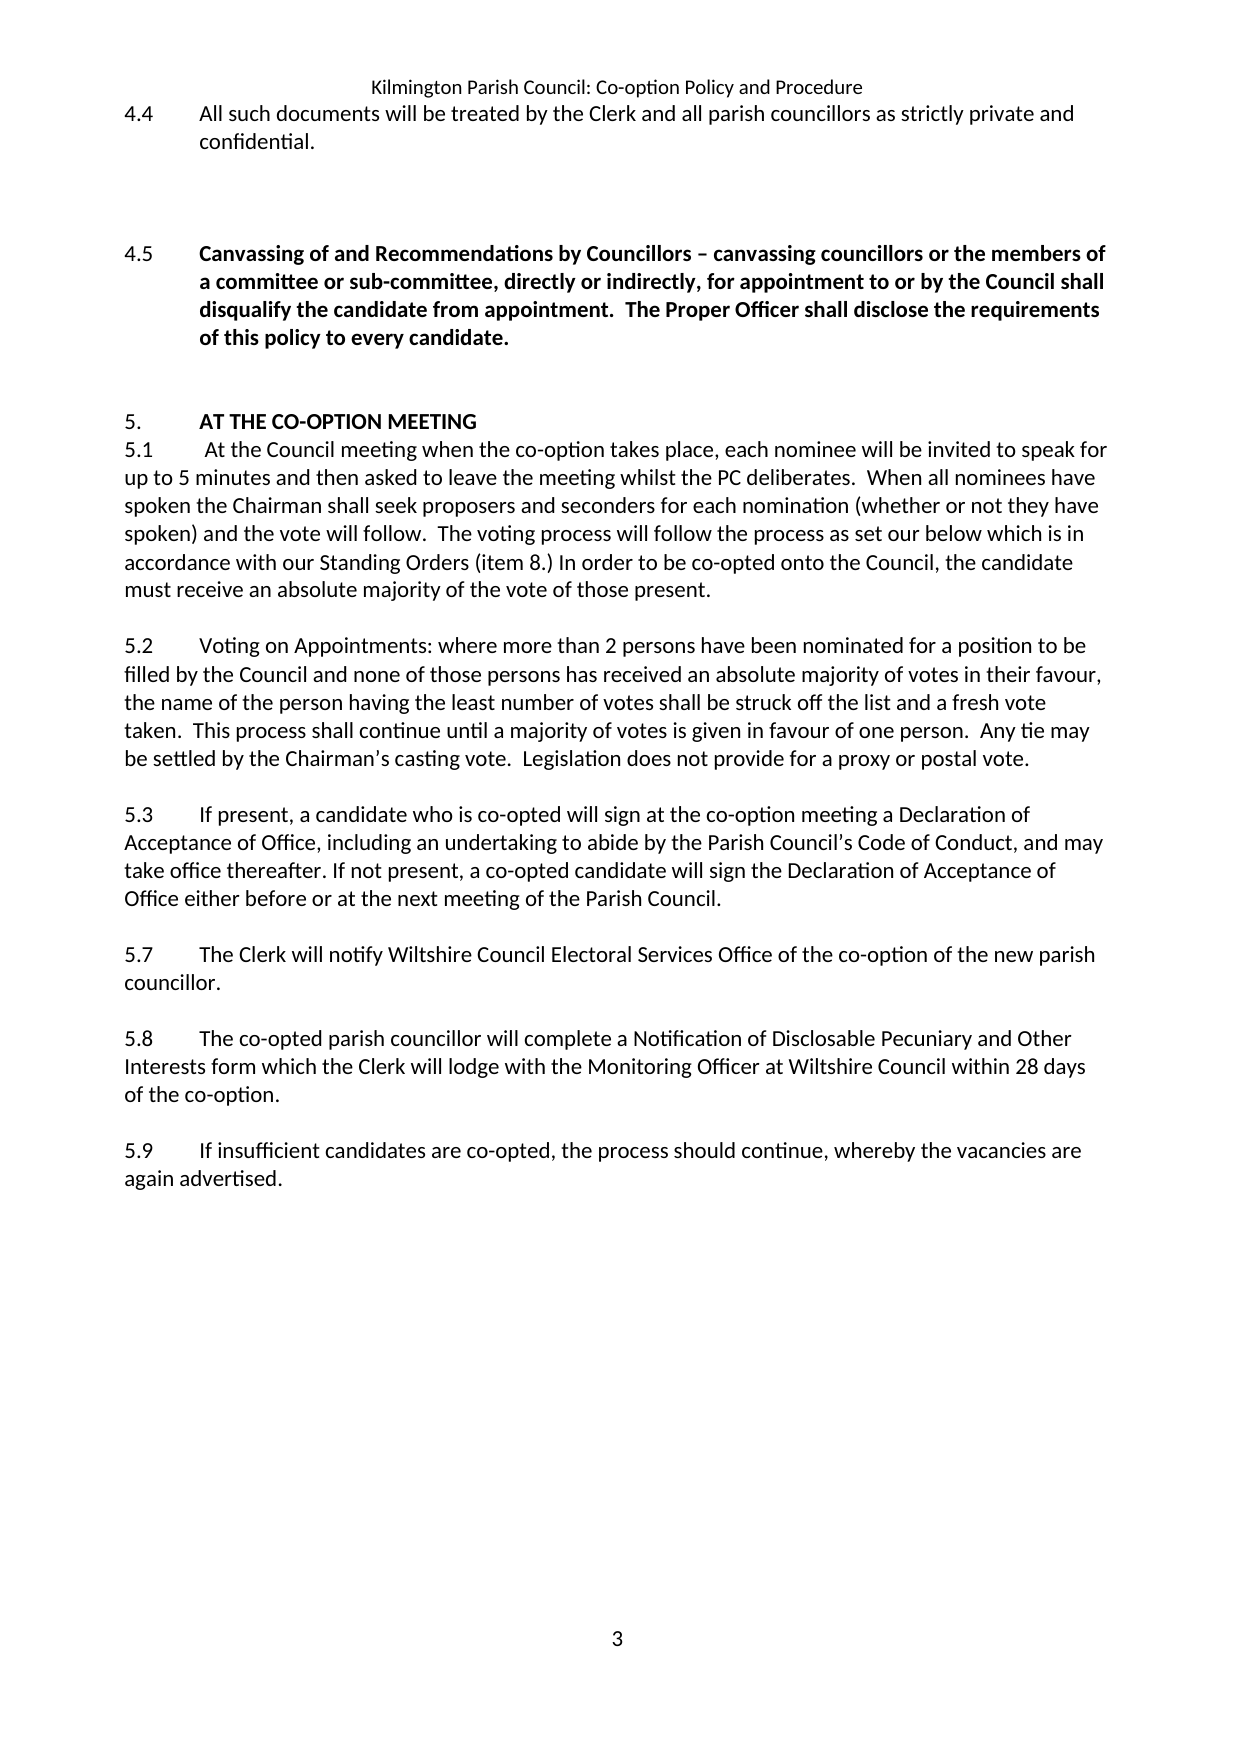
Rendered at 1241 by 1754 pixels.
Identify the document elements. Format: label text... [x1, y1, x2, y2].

text 5.9 If insufficient candidates are co-opted, the process should continue, whereby the vacancies are again advertised. [124, 1136, 1110, 1192]
text 5.3 If present, a candidate who is co-opted will sign at the co-option meeting a Declaration of Acceptance of Office, including an undertaking to abide by the Parish Council’s Code of Conduct, and may take office thereafter. If not present, a co-opted candidate will sign the Declaration of Acceptance of Office either before or at the next meeting of the Parish Council. [124, 800, 1110, 912]
text 5.8 The co-opted parish councillor will complete a Notification of Disclosable Pecuniary and Other Interests form which the Clerk will lodge with the Monitoring Officer at Wiltshire Council within 28 days of the co-option. [124, 1024, 1110, 1108]
text 5.7 The Clerk will notify Wiltshire Council Electoral Services Office of the co-option of the new parish councillor. [124, 940, 1110, 996]
text 5. AT THE CO-OPTION MEETING [124, 407, 1110, 436]
text 5.2 Voting on Appointments: where more than 2 persons have been nominated for a position to be filled by the Council and none of those persons has received an absolute majority of votes in their favour, the name of the person having the least number of votes shall be struck off the list and a fresh vote taken. This process shall continue until a majority of votes is given in favour of one person. Any tie may be settled by the Chairman’s casting vote. Legislation does not provide for a proxy or postal vote. [124, 632, 1110, 772]
text 5.1 At the Council meeting when the co-option takes place, each nominee will be invited to speak for up to 5 minutes and then asked to leave the meeting whilst the PC deliberates. When all nominees have spoken the Chairman shall seek proposers and seconders for each nomination (whether or not they have spoken) and the vote will follow. The voting process will follow the process as set our below which is in accordance with our Standing Orders (item 8.) In order to be co-opted onto the Council, the candidate must receive an absolute majority of the vote of those present. [124, 436, 1110, 604]
text 4.4 All such documents will be treated by the Clerk and all parish councillors as strictly private and confidential. [124, 99, 1110, 155]
text 4.5 Canvassing of and Recommendations by Councillors – canvassing councillors or the members of a committee or sub-committee, directly or indirectly, for appointment to or by the Council shall disqualify the candidate from appointment. The Proper Officer shall disclose the requirements of this policy to every candidate. [124, 239, 1110, 351]
